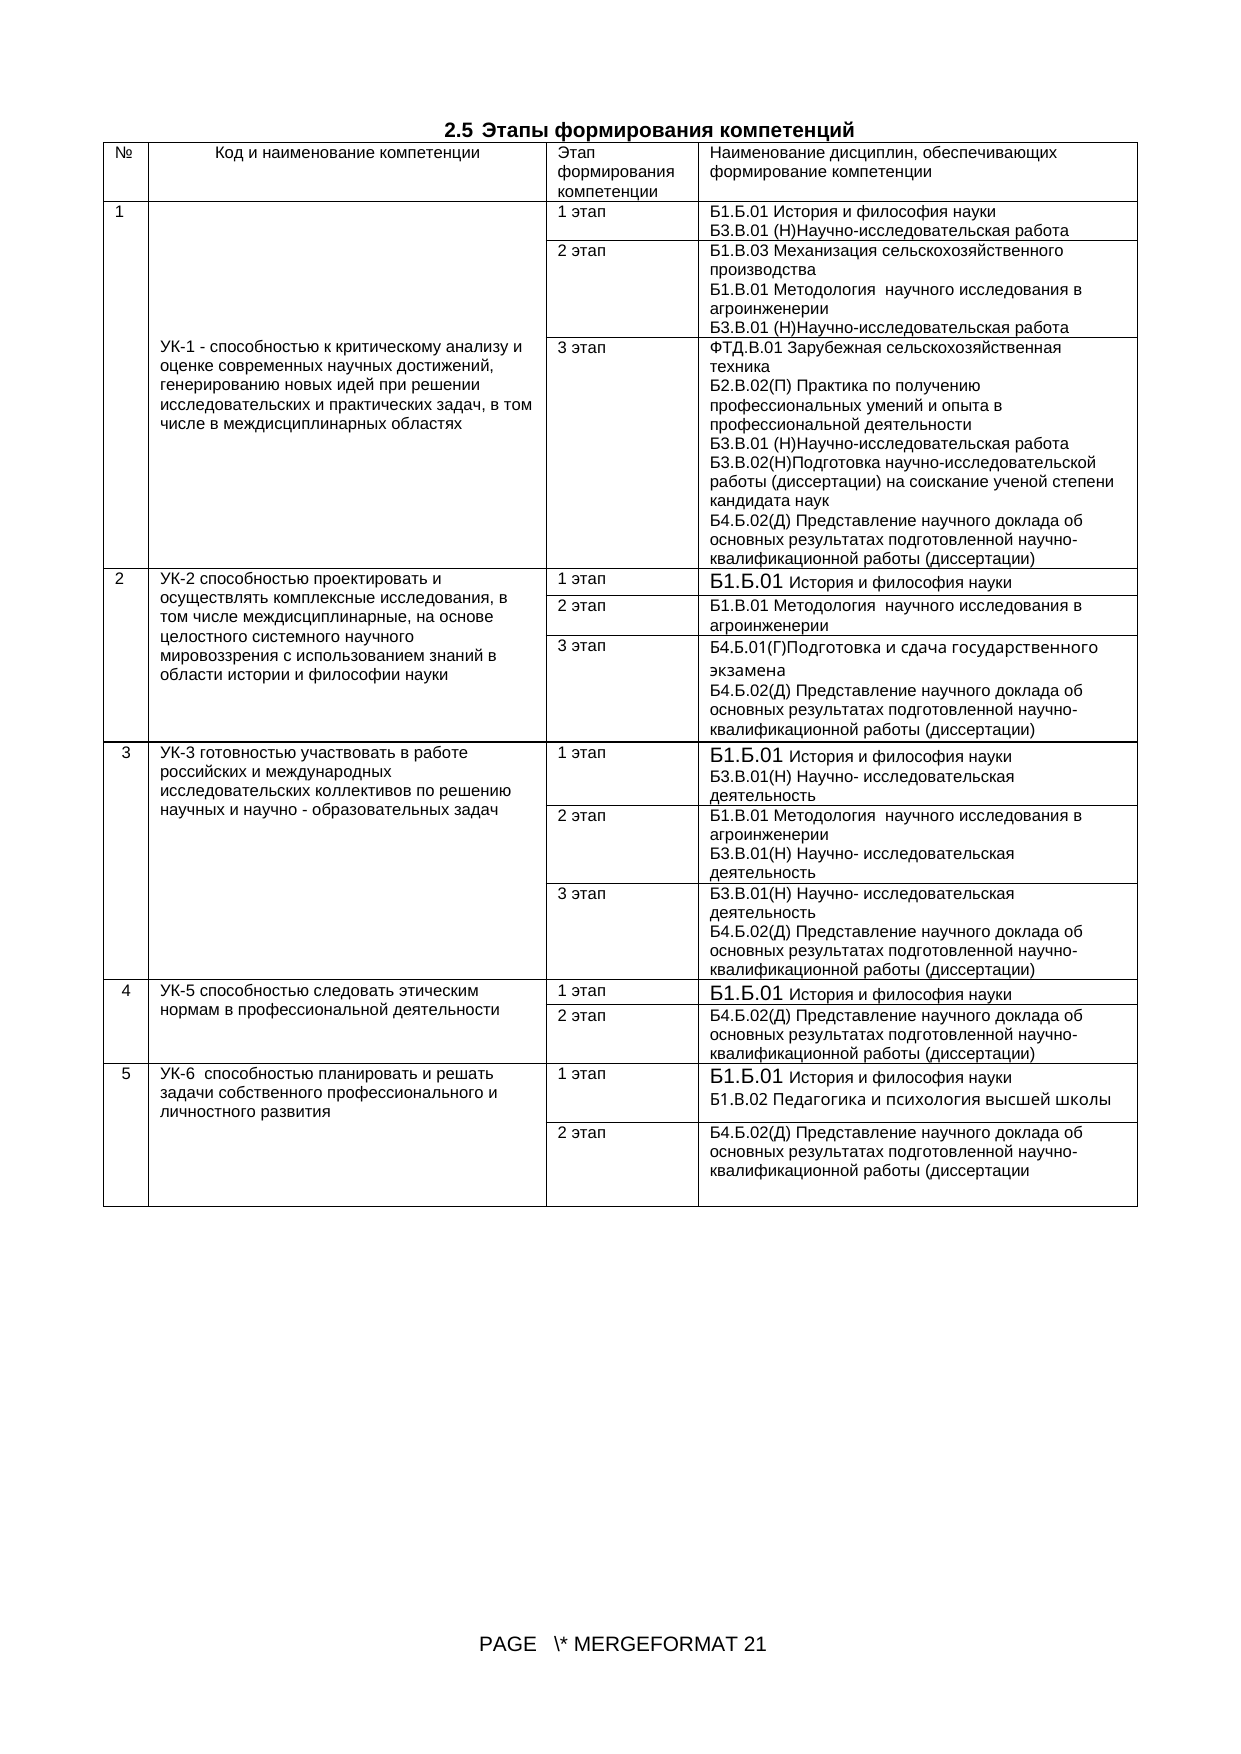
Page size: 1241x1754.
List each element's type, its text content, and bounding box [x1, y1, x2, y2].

table_cell Б1.Б.01 История и философия науки Б3.В.01 (Н)Научно-исследовательская работа [699, 202, 1137, 240]
table_cell Б4.Б.02(Д) Представление научного доклада об основных результатах подготовленной научно-квалификационной работы (диссертации) [699, 1005, 1137, 1063]
table_cell УК-6 способностью планировать и решать задачи собственного профессионального и личностного развития [149, 1064, 546, 1206]
table_cell 2 этап [547, 596, 698, 634]
table_cell УК-2 способностью проектировать и осуществлять комплексные исследования, в том числе междисциплинарные, на основе целостного системного научного мировоззрения с использованием знаний в области истории и философии науки [149, 569, 546, 741]
list Этапы формирования компетенций [177, 118, 1122, 142]
table_cell 1 [104, 202, 148, 568]
table_cell Б1.В.01 Методология научного исследования в агроинженерии Б3.В.01(Н) Научно- исследовательская деятельность [699, 806, 1137, 882]
table_cell Б3.В.01(Н) Научно- исследовательская деятельность Б4.Б.02(Д) Представление научного доклада об основных результатах подготовленной научно-квалификационной работы (диссертации) [699, 884, 1137, 979]
table_cell Б1.В.01 Методология научного исследования в агроинженерии [699, 596, 1137, 634]
table_cell 4 [104, 980, 148, 1063]
table_cell 3 [104, 743, 148, 979]
table_cell История и философия науки [699, 569, 1137, 595]
table_cell Б4.Б.02(Д) Представление научного доклада об основных результатах подготовленной научно-квалификационной работы (диссертации [699, 1123, 1137, 1206]
table_cell 1 этап [547, 980, 698, 1004]
table_cell История и философия науки Б3.В.01(Н) Научно- исследовательская деятельность [699, 743, 1137, 805]
table_cell 2 этап [547, 806, 698, 882]
table_cell ФТД.В.01 Зарубежная сельскохозяйственная техника Б2.В.02(П) Практика по получению профессиональных умений и опыта в профессиональной деятельности Б3.В.01 (Н)Научно-исследовательская работа Б3.В.02(Н)Подготовка научно-исследовательской работы (диссертации) на соискание ученой степени кандидата наук Б4.Б.02(Д) Представление научного доклада об основных результатах подготовленной научно-квалификационной работы (диссертации) [699, 338, 1137, 568]
table_cell 2 этап [547, 1123, 698, 1206]
table_cell 3 этап [547, 884, 698, 979]
table_cell История и философия науки Б1.В.02 Педагогика и психология высшей школы [699, 1064, 1137, 1122]
table_cell УК-5 способностью следовать этическим нормам в профессиональной деятельности [149, 980, 546, 1063]
table_cell 5 [104, 1064, 148, 1206]
table_header Код и наименование компетенции [149, 143, 546, 201]
table_cell 1 этап [547, 743, 698, 805]
table_cell 1 этап [547, 202, 698, 240]
table_cell 1 этап [547, 569, 698, 595]
table_cell УК-3 готовностью участвовать в работе российских и международных исследовательских коллективов по решению научных и научно - образовательных задач [149, 743, 546, 979]
table_cell 2 [104, 569, 148, 741]
table_cell 2 этап [547, 241, 698, 337]
table_header № [104, 143, 148, 201]
table_header Этап формирования компетенции [547, 143, 698, 201]
table_header Наименование дисциплин, обеспечивающих формирование компетенции [699, 143, 1137, 201]
table_cell 3 этап [547, 636, 698, 741]
table_cell Б1.В.03 Механизация сельскохозяйственного производства Б1.В.01 Методология научного исследования в агроинженерии Б3.В.01 (Н)Научно-исследовательская работа [699, 241, 1137, 337]
table_cell 1 этап [547, 1064, 698, 1122]
table_cell История и философия науки [699, 980, 1137, 1004]
table_cell 2 этап [547, 1005, 698, 1063]
table_cell Б4.Б.01(Г)Подготовка и сдача государственного экзамена Б4.Б.02(Д) Представление научного доклада об основных результатах подготовленной научно-квалификационной работы (диссертации) [699, 636, 1137, 741]
table_cell УК-1 - способностью к критическому анализу и оценке современных научных достижений, генерированию новых идей при решении исследовательских и практических задач, в том числе в междисциплинарных областях [149, 202, 546, 568]
table_cell 3 этап [547, 338, 698, 568]
